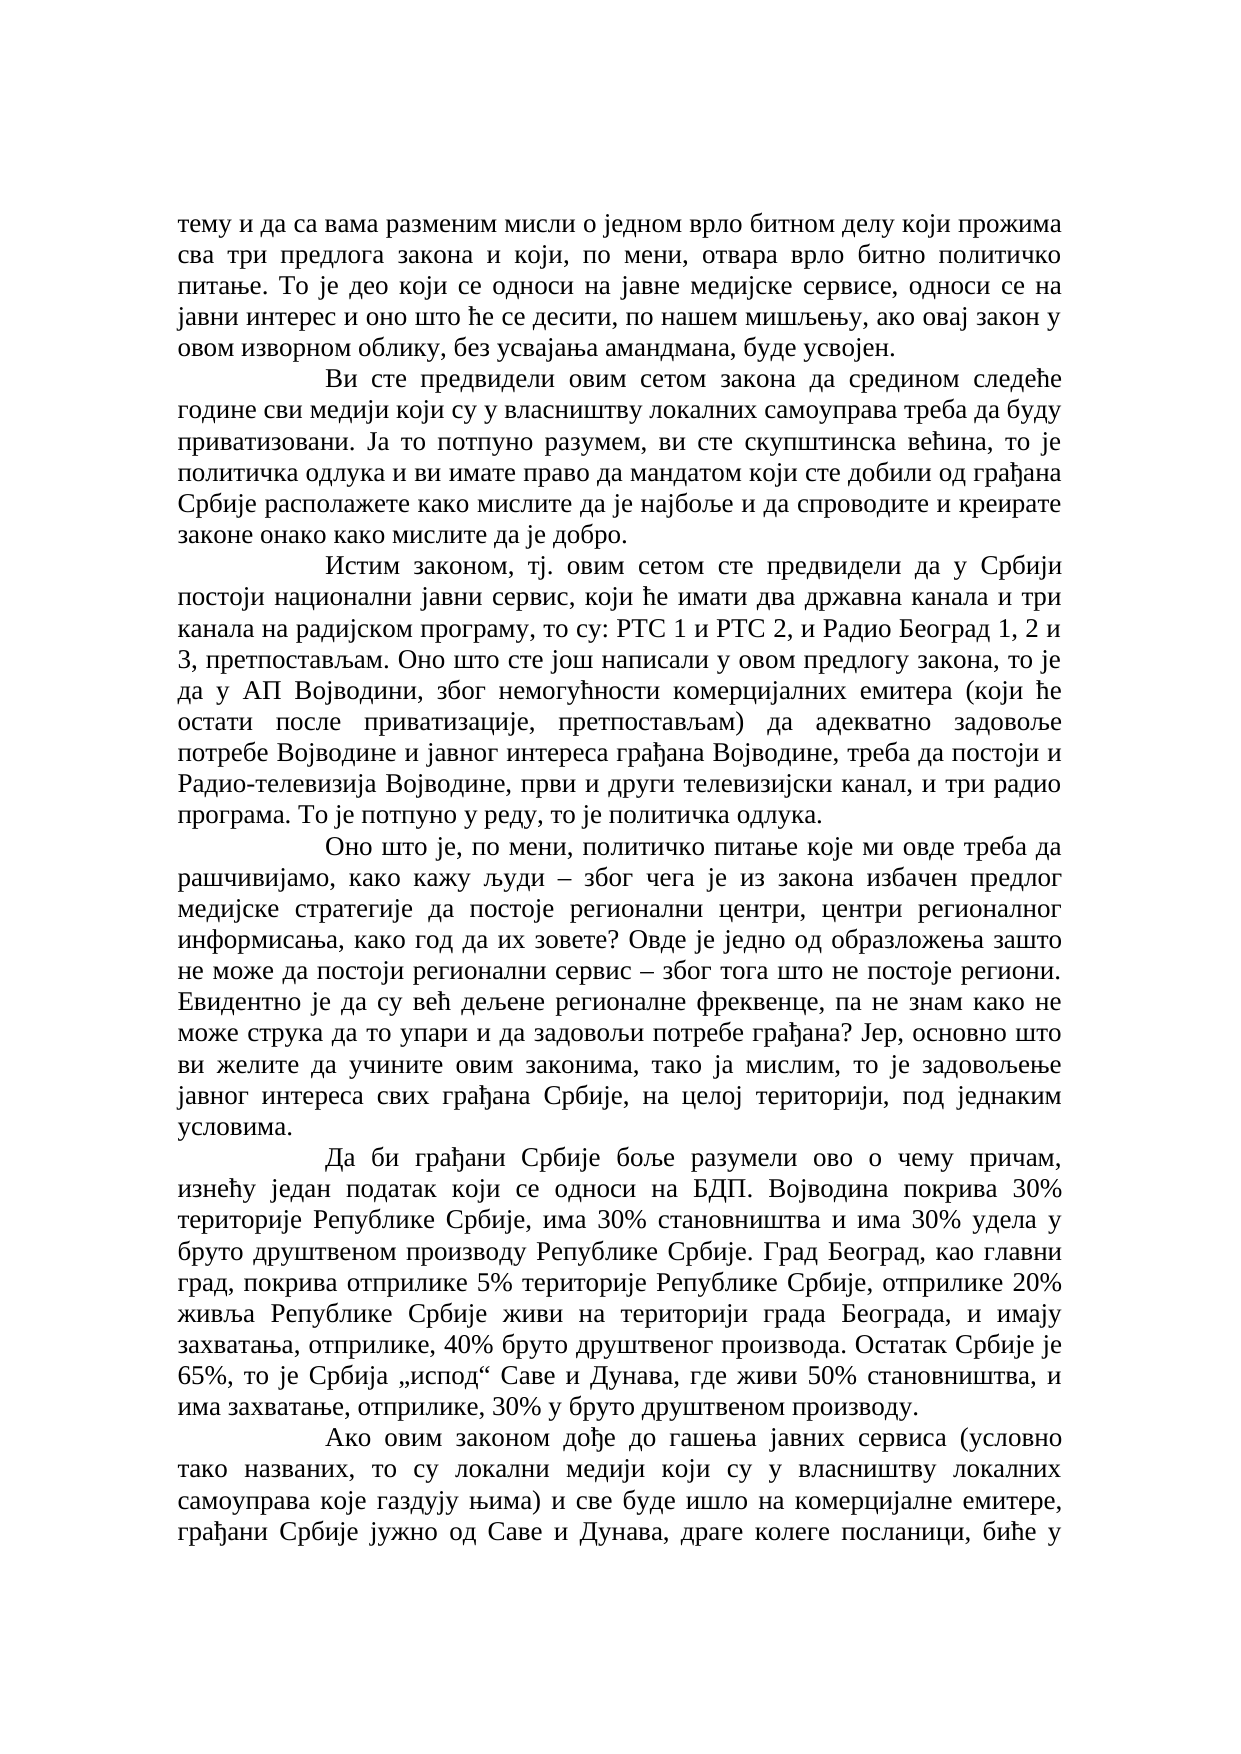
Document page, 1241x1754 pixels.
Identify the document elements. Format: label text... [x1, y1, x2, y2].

text Истим законом, тј. овим сетом сте предвидели да у Србији постоји национални јавни сервис, који ће имати два државна канала и три канала на радијском програму, то су: РТС 1 и РТС 2, и Радио Београд 1, 2 и 3, претпостављам. Оно што сте још написали у овом предлогу закона, то је да у АП Војводини, због немогућности комерцијалних емитера (који ће остати после приватизације, претпостављам) да адекватно задовоље потребе Војводине и јавног интереса грађана Војводине, треба да постоји и Радио-телевизија Војводине, први и други телевизијски канал, и три радио програма. То је потпуно у реду, то је политичка одлука. [177, 549, 1063, 830]
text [177, 207, 1063, 362]
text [177, 1421, 1063, 1546]
text Ви сте предвидели овим сетом закона да средином следеће године сви медији који су у власништву локалних самоуправа треба да буду приватизовани. Ја то потпуно разумем, ви сте скупштинска већина, то је политичка одлука и ви имате право да мандатом који сте добили од грађана Србије располажете како мислите да је најбоље и да спроводите и креирате законе онако како мислите да је добро. [177, 362, 1063, 549]
text Оно што је, по мени, политичко питање које ми овде треба да рашчивијамо, како кажу људи – због чега је из закона избачен предлог медијске стратегије да постоје регионални центри, центри регионалног информисања, како год да их зовете? Овде је једно од образложења зашто не може да постоји регионални сервис – због тога што не постоје региони. Евидентно је да су већ дељене регионалне фреквенце, па не знам како не може струка да то упари и да задовољи потребе грађана? Јер, основно што ви желите да учините овим законима, тако ја мислим, то је задовољење јавног интереса свих грађана Србије, на целој територији, под једнаким условима. [177, 830, 1063, 1141]
text Да би грађани Србије боље разумели ово о чему причам, изнећу један податак који се односи на БДП. Војводина покрива 30% територије Републике Србије, има 30% становништва и има 30% удела у бруто друштвеном производу Републике Србије. Град Београд, као главни град, покрива отприлике 5% територије Републике Србије, отприлике 20% живља Републике Србије живи на територији града Београда, и имају захватања, отприлике, 40% бруто друштвеног производа. Остатак Србије је 65%, то је Србија „испод“ Саве и Дунава, где живи 50% становништва, и има захватање, отприлике, 30% у бруто друштвеном производу. [177, 1141, 1063, 1421]
